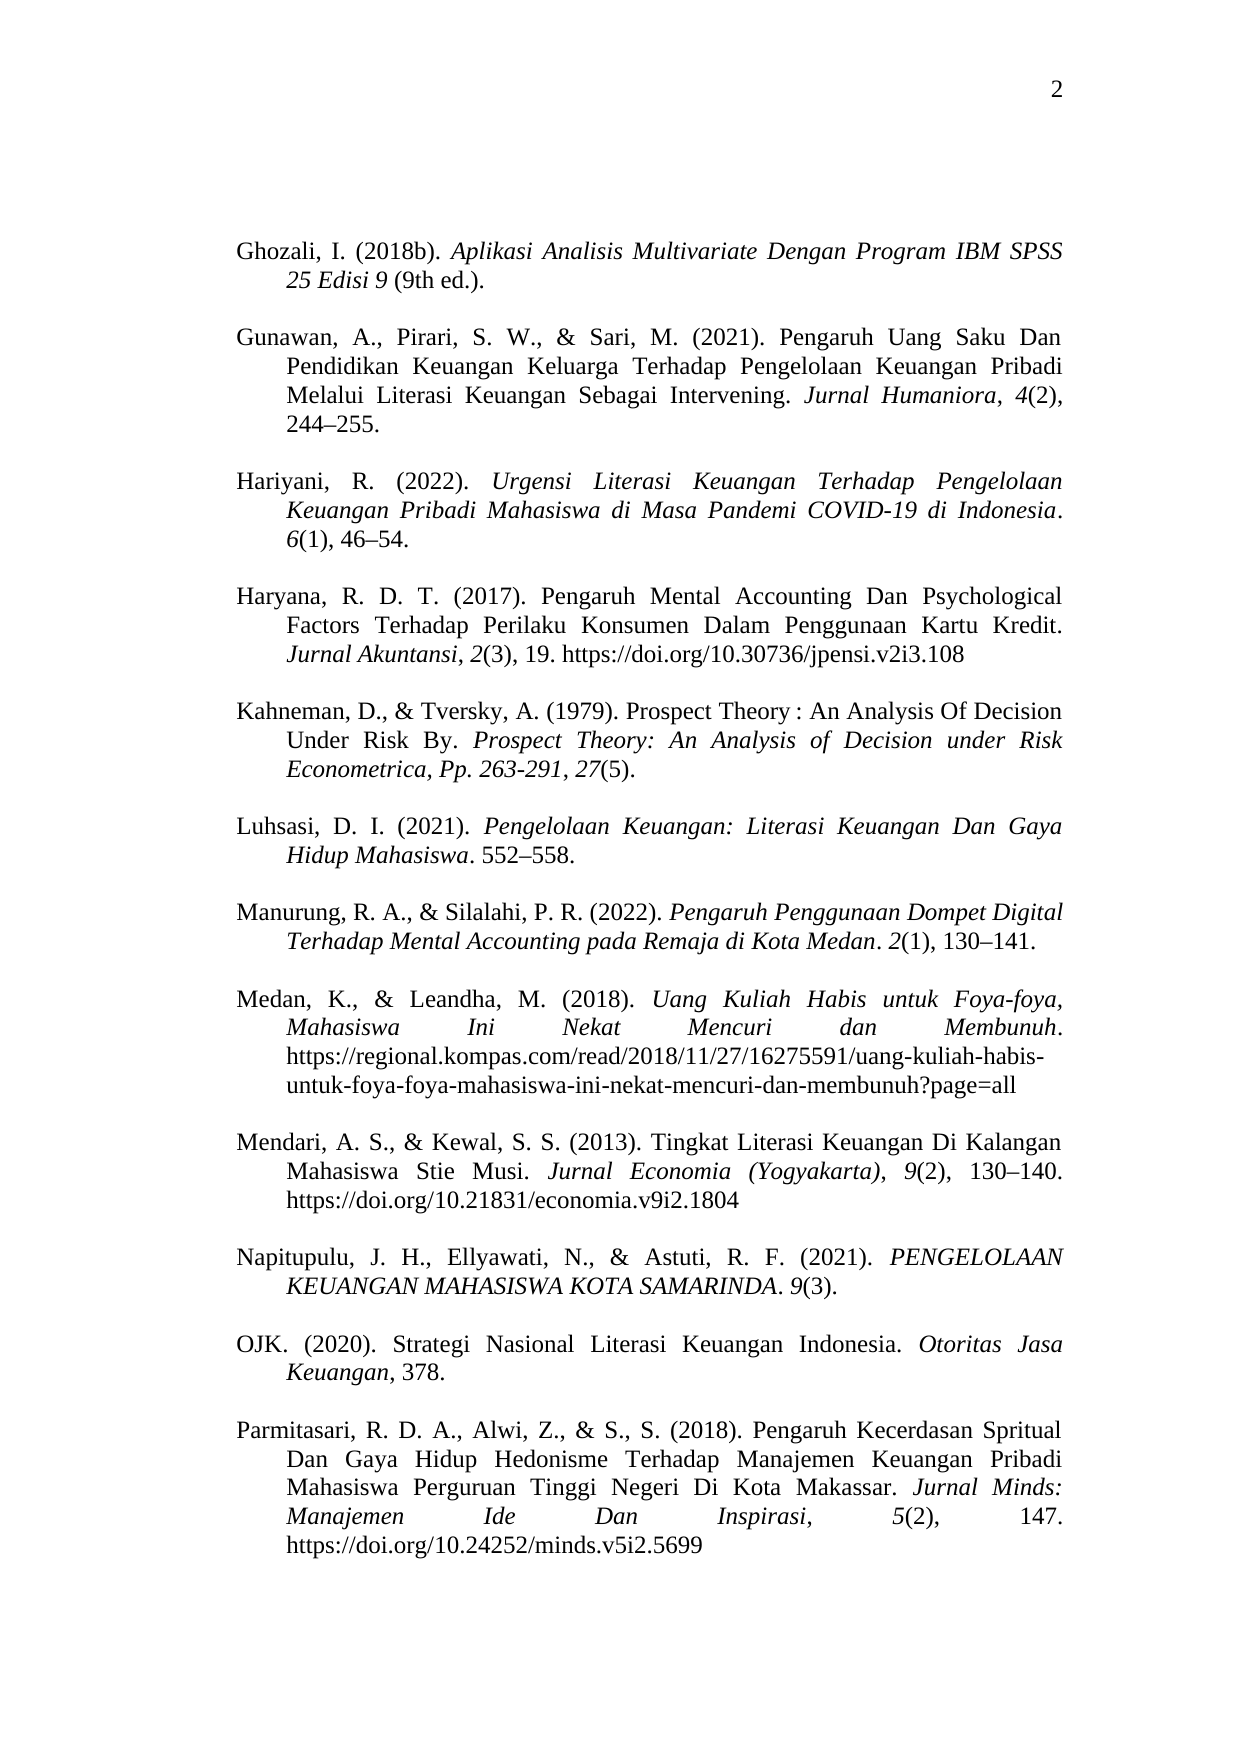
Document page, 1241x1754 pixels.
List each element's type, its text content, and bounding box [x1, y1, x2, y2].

text Luhsasi, D. I. (2021). Pengelolaan Keuangan: Literasi Keuangan Dan Gaya Hidup Mahasiswa. 552–558. [236, 811, 1063, 869]
text Haryana, R. D. T. (2017). Pengaruh Mental Accounting Dan Psychological Factors Terhadap Perilaku Konsumen Dalam Penggunaan Kartu Kredit. Jurnal Akuntansi, 2(3), 19. https://doi.org/10.30736/jpensi.v2i3.108 [236, 581, 1063, 667]
text Napitupulu, J. H., Ellyawati, N., & Astuti, R. F. (2021). PENGELOLAAN KEUANGAN MAHASISWA KOTA SAMARINDA. 9(3). [236, 1242, 1063, 1300]
text Gunawan, A., Pirari, S. W., & Sari, M. (2021). Pengaruh Uang Saku Dan Pendidikan Keuangan Keluarga Terhadap Pengelolaan Keuangan Pribadi Melalui Literasi Keuangan Sebagai Intervening. Jurnal Humaniora, 4(2), 244–255. [236, 322, 1063, 437]
text Medan, K., & Leandha, M. (2018). Uang Kuliah Habis untuk Foya-foya, Mahasiswa Ini Nekat Mencuri dan Membunuh. https://regional.kompas.com/read/2018/11/27/16275591/uang-kuliah-habis-untuk-foya-foya-mahasiswa-ini-nekat-mencuri-dan-membunuh?page=all [236, 984, 1063, 1099]
text Mendari, A. S., & Kewal, S. S. (2013). Tingkat Literasi Keuangan Di Kalangan Mahasiswa Stie Musi. Jurnal Economia (Yogyakarta), 9(2), 130–140. https://doi.org/10.21831/economia.v9i2.1804 [236, 1127, 1063, 1214]
text Manurung, R. A., & Silalahi, P. R. (2022). Pengaruh Penggunaan Dompet Digital Terhadap Mental Accounting pada Remaja di Kota Medan. 2(1), 130–141. [236, 897, 1063, 955]
text Kahneman, D., & Tversky, A. (1979). Prospect Theory : An Analysis Of Decision Under Risk By. Prospect Theory: An Analysis of Decision under Risk Econometrica, Pp. 263-291, 27(5). [236, 696, 1063, 782]
text OJK. (2020). Strategi Nasional Literasi Keuangan Indonesia. Otoritas Jasa Keuangan, 378. [236, 1329, 1063, 1386]
text Parmitasari, R. D. A., Alwi, Z., & S., S. (2018). Pengaruh Kecerdasan Spritual Dan Gaya Hidup Hedonisme Terhadap Manajemen Keuangan Pribadi Mahasiswa Perguruan Tinggi Negeri Di Kota Makassar. Jurnal Minds: Manajemen Ide Dan Inspirasi, 5(2), 147. https://doi.org/10.24252/minds.v5i2.5699 [236, 1415, 1063, 1559]
text Ghozali, I. (2018b). Aplikasi Analisis Multivariate Dengan Program IBM SPSS 25 Edisi 9 (9th ed.). [236, 236, 1063, 294]
text Hariyani, R. (2022). Urgensi Literasi Keuangan Terhadap Pengelolaan Keuangan Pribadi Mahasiswa di Masa Pandemi COVID-19 di Indonesia. 6(1), 46–54. [236, 466, 1063, 552]
